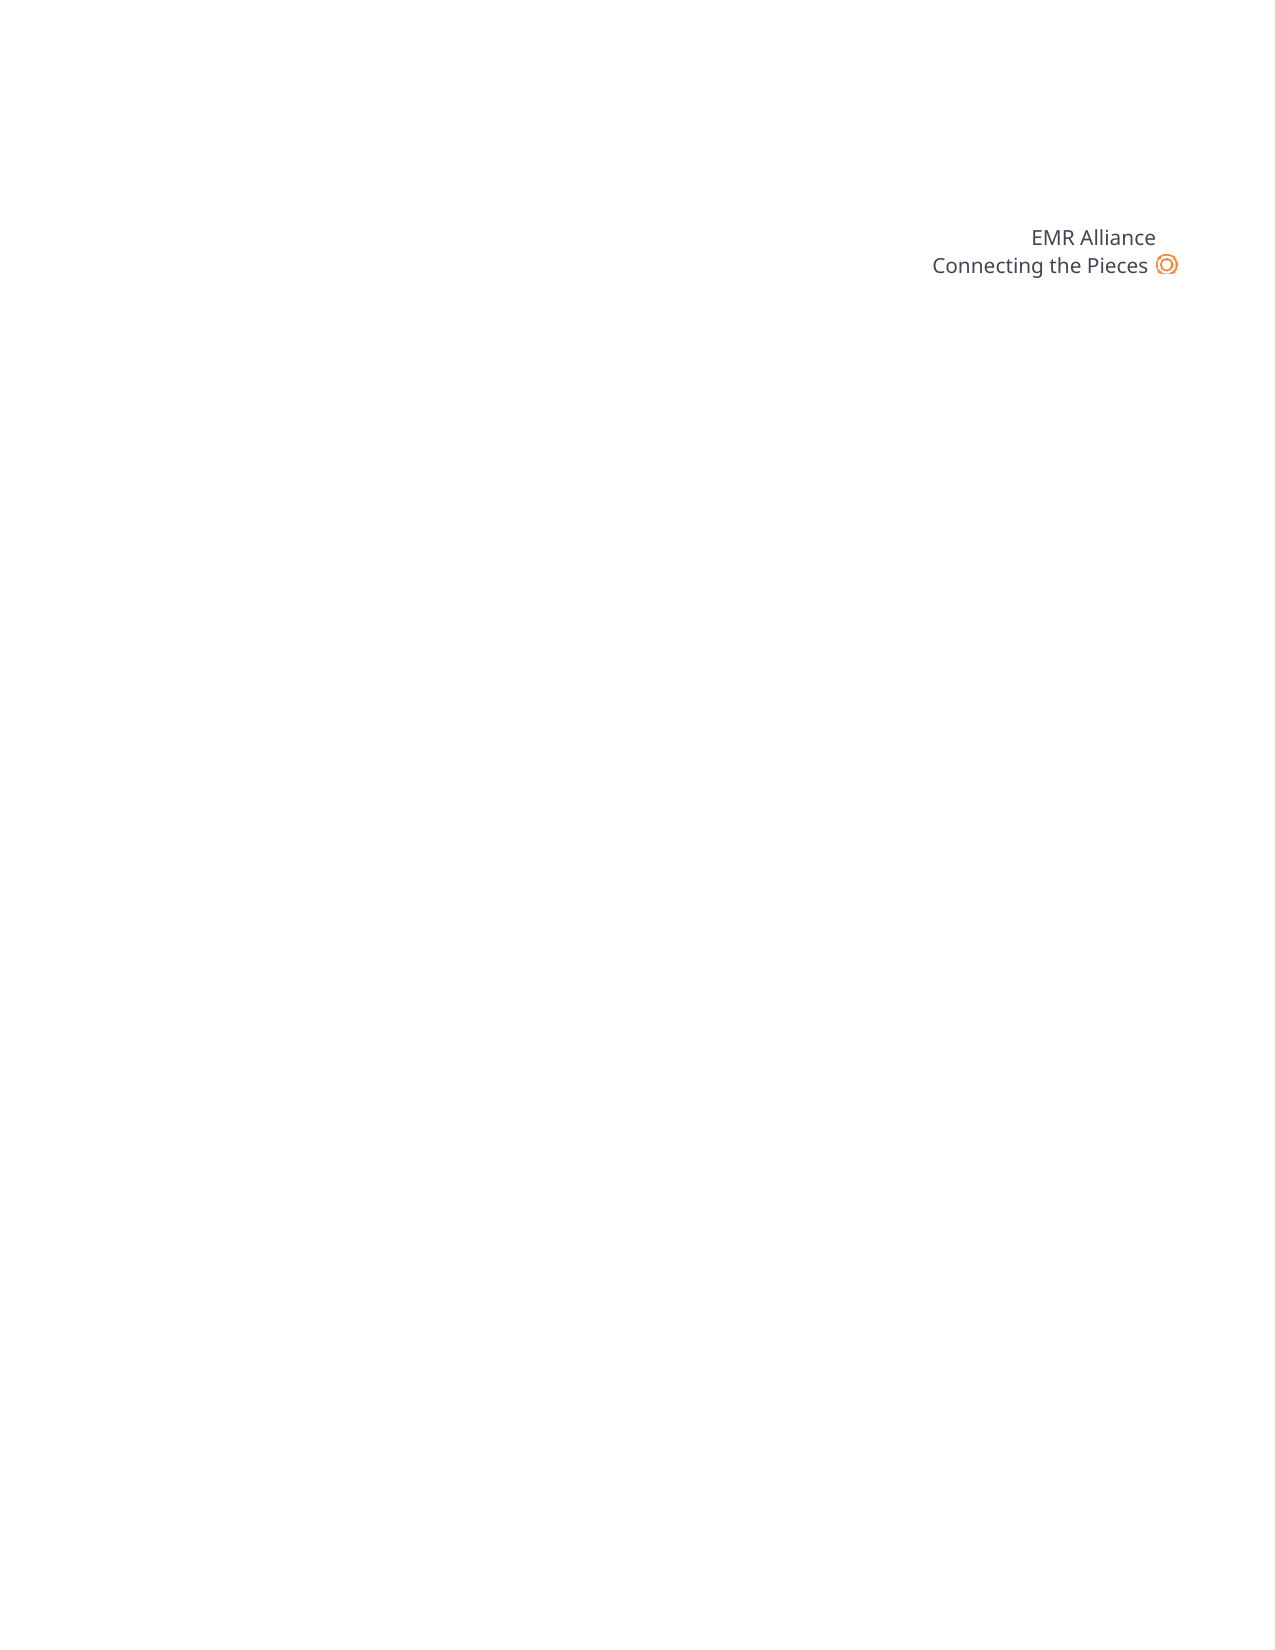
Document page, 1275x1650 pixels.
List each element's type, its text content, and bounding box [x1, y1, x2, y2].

text EMR Alliance [1031, 223, 1179, 251]
picture [1153, 251, 1180, 274]
text Connecting the Pieces [150, 251, 1179, 280]
